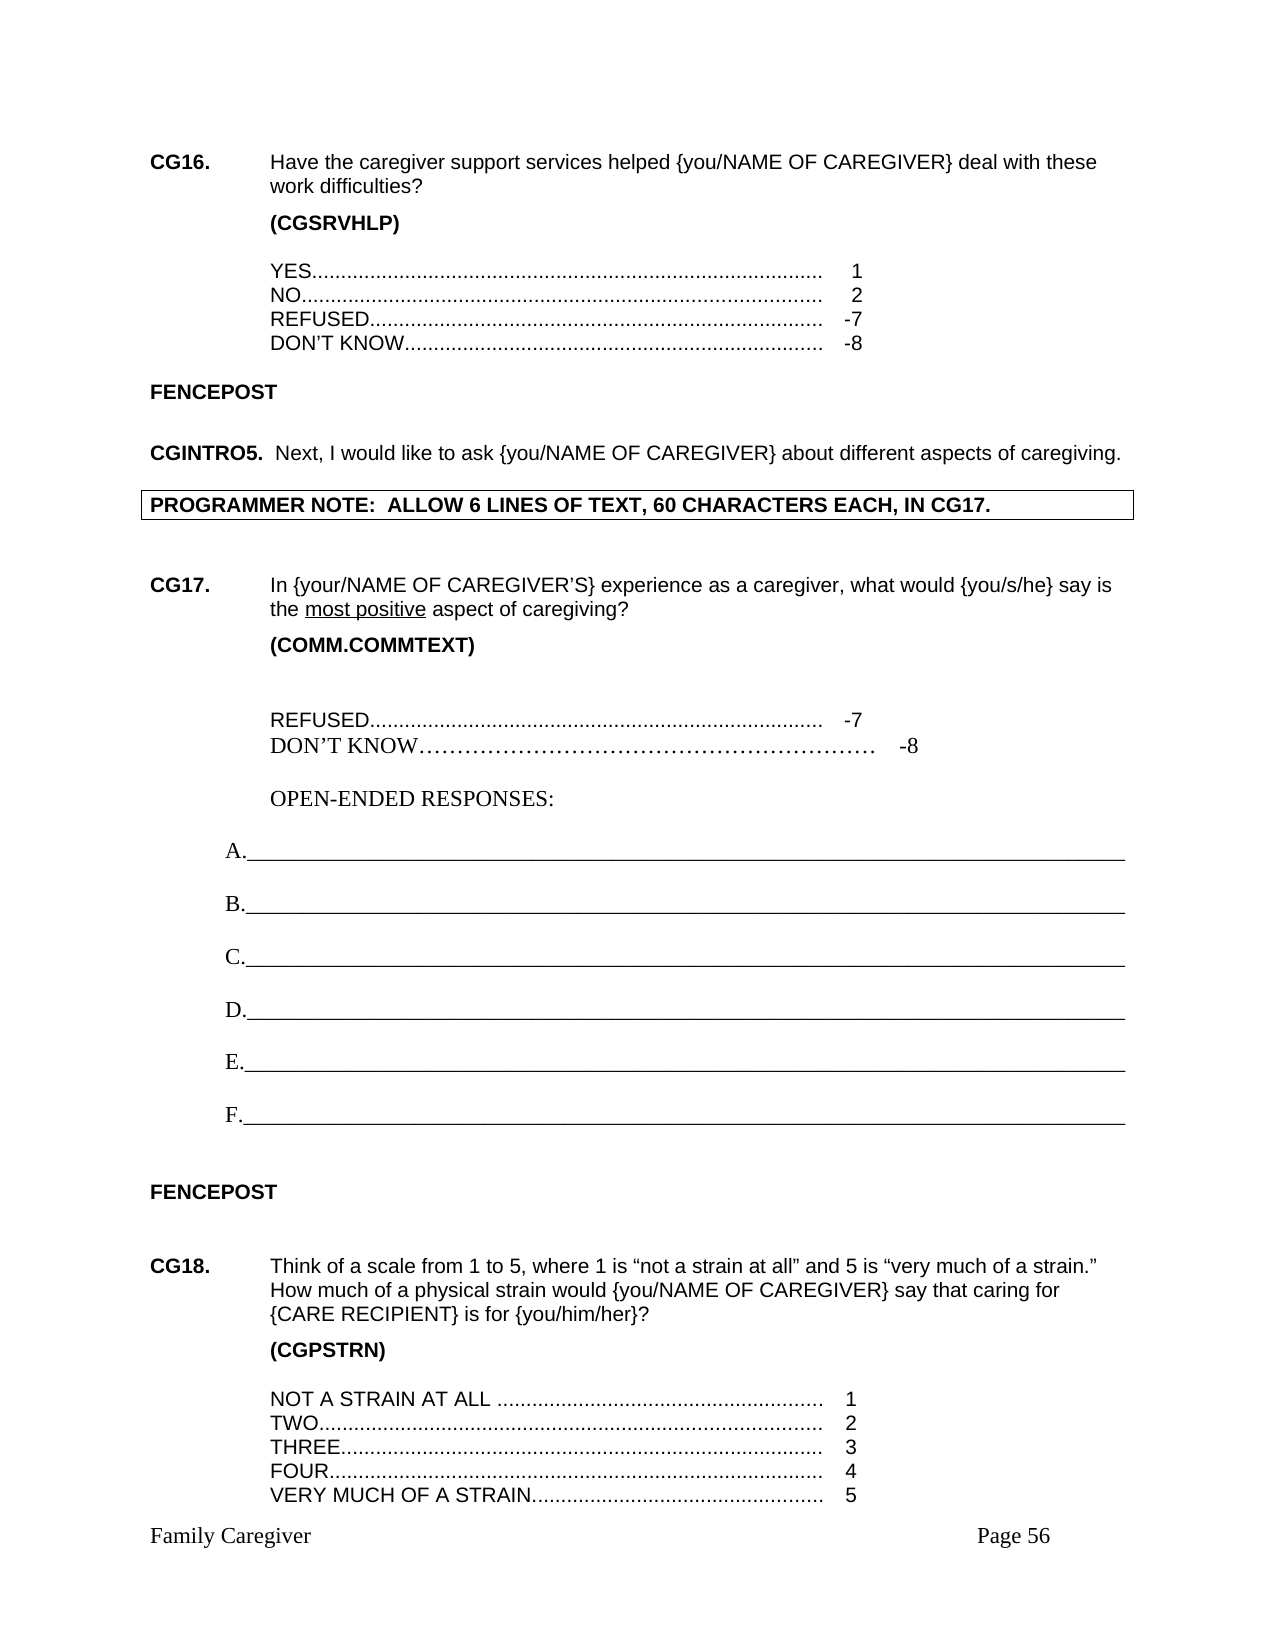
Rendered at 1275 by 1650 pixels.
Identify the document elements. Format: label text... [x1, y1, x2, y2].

text FENCEPOST [150, 1179, 1125, 1204]
text CGINTRO5. Next, I would like to ask {you/NAME OF CAREGIVER} about different aspects of caregiving. [150, 441, 1125, 464]
text FENCEPOST [150, 379, 1125, 404]
text DON’T KNOW -8 [270, 331, 1125, 355]
text C. [150, 943, 1125, 969]
text YES 1 [270, 259, 1125, 283]
text (CGSRVHLP) [270, 210, 1125, 234]
text DON’T KNOW…………………………………………………… -8 [270, 732, 1125, 758]
text CG17. In {your/NAME OF CAREGIVER’S} experience as a caregiver, what would {you/s/he} say is the most positive aspect of caregiving? [150, 572, 1125, 620]
text OPEN-ENDED RESPONSES: [270, 785, 1125, 811]
text A. [150, 838, 1125, 864]
text E. [150, 1048, 1125, 1075]
text CG18. Think of a scale from 1 to 5, where 1 is “not a strain at all” and 5 is “very much of a strain.” How much of a physical strain would {you/NAME OF CAREGIVER} say that caring for {CARE RECIPIENT} is for {you/him/her}? [150, 1254, 1125, 1326]
text Two 2 [270, 1411, 1125, 1435]
text REFUSED -7 [270, 708, 1125, 732]
text Four 4 [270, 1459, 1125, 1483]
text Not a strain at all 1 [270, 1387, 1125, 1411]
text REFUSED -7 [270, 307, 1125, 331]
text D. [150, 996, 1125, 1022]
text NO 2 [270, 283, 1125, 307]
text (Comm.COMMTEXT) [270, 633, 1125, 657]
text B. [150, 890, 1125, 917]
text Three 3 [270, 1435, 1125, 1459]
text F. [150, 1101, 1125, 1127]
text (CGPSTRN) [270, 1338, 1125, 1362]
text Very much of a strain. 5 [270, 1483, 1125, 1507]
text CG16. Have the caregiver support services helped {you/NAME OF CAREGIVER} deal with these work difficulties? [150, 150, 1125, 198]
text PROGRAMMER NOTE: Allow 6 lines of text, 60 characters each, in CG17. [142, 491, 1133, 519]
